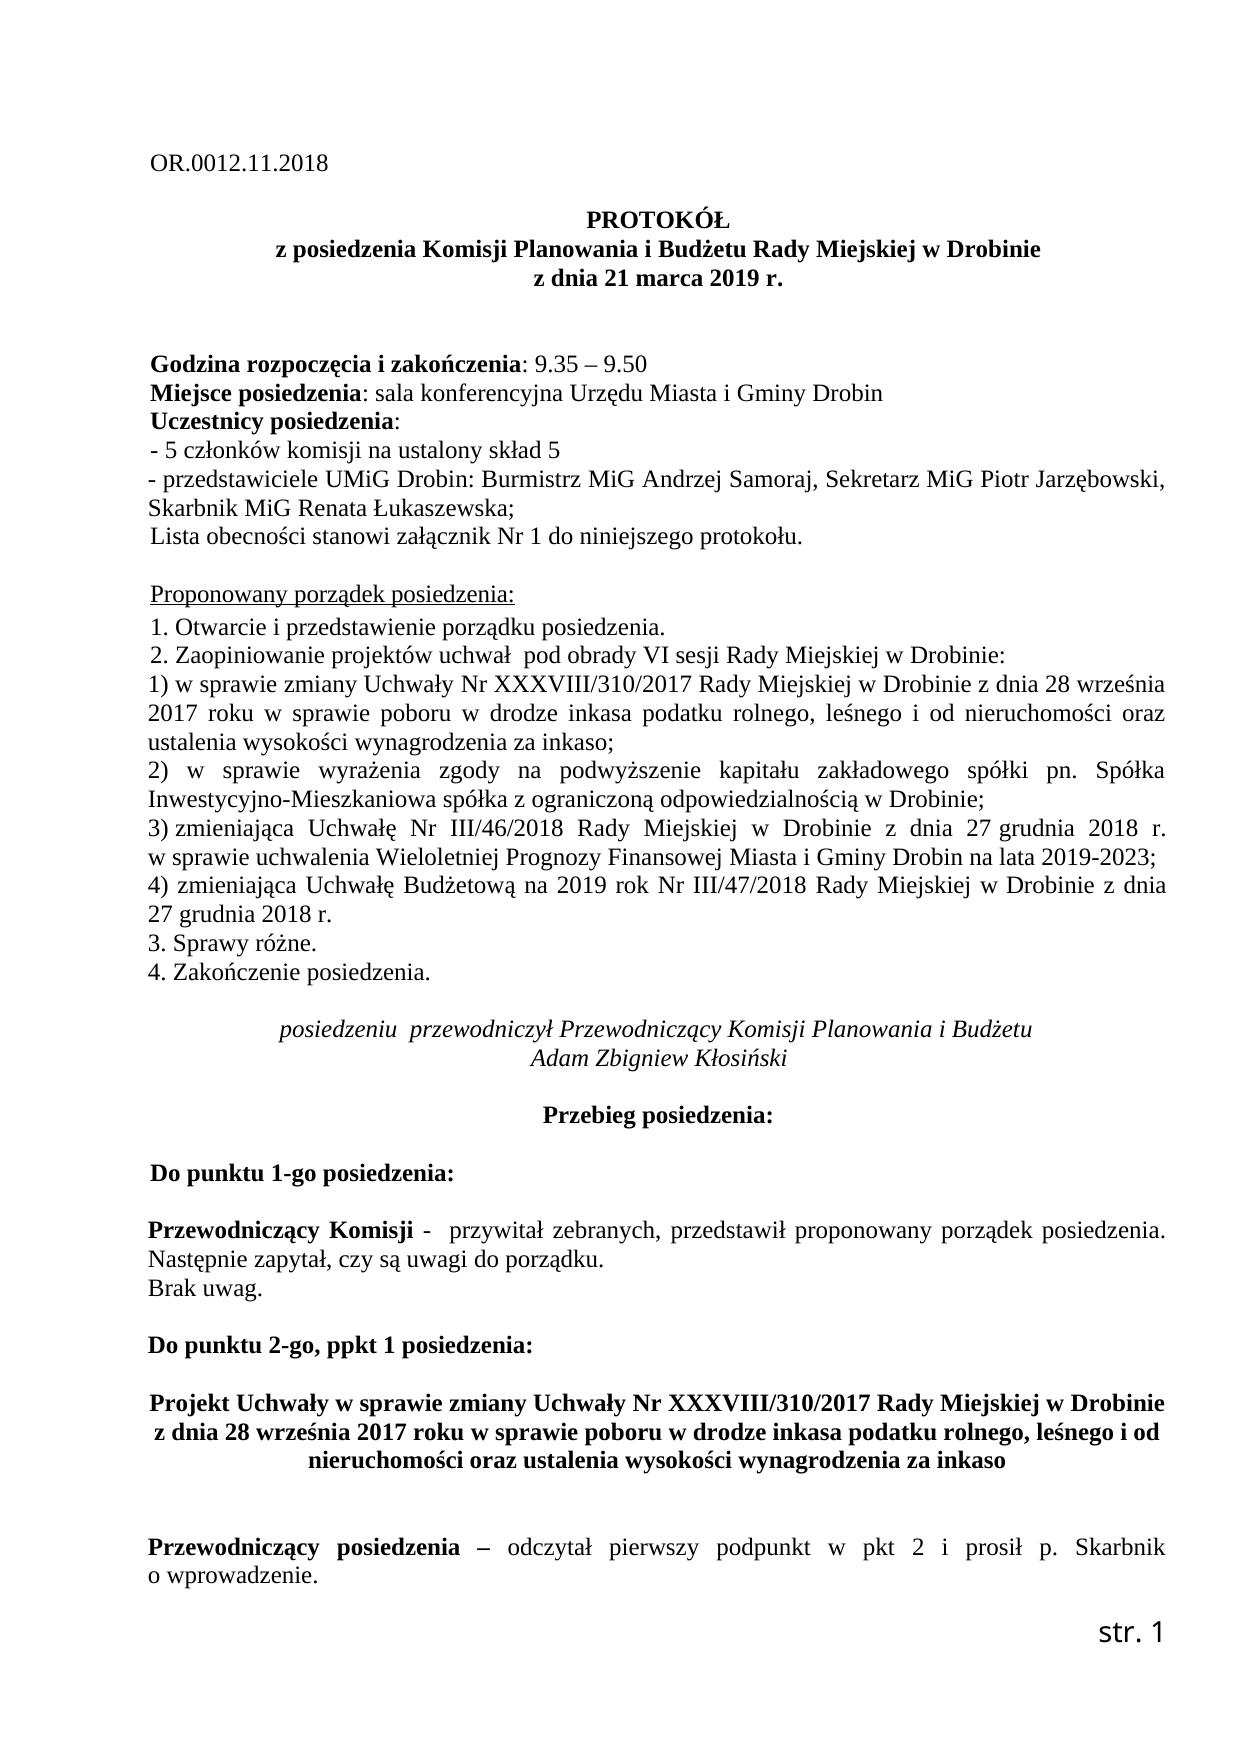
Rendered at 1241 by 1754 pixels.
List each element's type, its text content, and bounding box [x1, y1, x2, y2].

text Godzina rozpoczęcia i zakończenia: 9.35 – 9.50 [150, 349, 1167, 378]
text OR.0012.11.2018 [150, 148, 1167, 176]
text 1) w sprawie zmiany Uchwały Nr XXXVIII/310/2017 Rady Miejskiej w Drobinie z dnia 28 września 2017 roku w sprawie poboru w drodze inkasa podatku rolnego, leśnego i od nieruchomości oraz ustalenia wysokości wynagrodzenia za inkaso; [148, 669, 1167, 756]
text 4. Zakończenie posiedzenia. [148, 957, 1167, 986]
text z posiedzenia Komisji Planowania i Budżetu Rady Miejskiej w Drobinie [150, 234, 1167, 263]
text Miejsce posiedzenia: sala konferencyjna Urzędu Miasta i Gminy Drobin [150, 378, 1167, 406]
text - 5 członków komisji na ustalony skład 5 [150, 435, 1167, 464]
list posiedzeniu przewodniczył Przewodniczący Komisji Planowania i Budżetu [148, 1014, 1167, 1043]
text Przebieg posiedzenia: [150, 1101, 1167, 1129]
text 3. Sprawy różne. [148, 928, 1167, 957]
text 1. Otwarcie i przedstawienie porządku posiedzenia. [150, 612, 1167, 641]
text 4) zmieniająca Uchwałę Budżetową na 2019 rok Nr III/47/2018 Rady Miejskiej w Drobinie z dnia 27 grudnia 2018 r. [148, 871, 1167, 928]
text Proponowany porządek posiedzenia: [150, 579, 1167, 608]
text 2. Zaopiniowanie projektów uchwał pod obrady VI sesji Rady Miejskiej w Drobinie: [150, 641, 1167, 669]
text Projekt Uchwały w sprawie zmiany Uchwały Nr XXXVIII/310/2017 Rady Miejskiej w Drobinie z dnia 28 września 2017 roku w sprawie poboru w drodze inkasa podatku rolnego, leśnego i od nieruchomości oraz ustalenia wysokości wynagrodzenia za inkaso [148, 1388, 1167, 1474]
list Adam Zbigniew Kłosiński [148, 1043, 1167, 1072]
text PROTOKÓŁ [150, 205, 1167, 234]
text Do punktu 2-go, ppkt 1 posiedzenia: [148, 1331, 1167, 1359]
text Do punktu 1-go posiedzenia: [150, 1158, 1167, 1187]
text Przewodniczący Komisji - przywitał zebranych, przedstawił proponowany porządek posiedzenia. Następnie zapytał, czy są uwagi do porządku. [148, 1216, 1167, 1273]
text Brak uwag. [148, 1273, 1167, 1302]
text Lista obecności stanowi załącznik Nr 1 do niniejszego protokołu. [150, 521, 1167, 550]
text 3) zmieniająca Uchwałę Nr III/46/2018 Rady Miejskiej w Drobinie z dnia 27 grudnia 2018 r. w sprawie uchwalenia Wieloletniej Prognozy Finansowej Miasta i Gminy Drobin na lata 2019-2023; [148, 813, 1167, 871]
text - przedstawiciele UMiG Drobin: Burmistrz MiG Andrzej Samoraj, Sekretarz MiG Piotr Jarzębowski, Skarbnik MiG Renata Łukaszewska; [148, 464, 1167, 521]
text z dnia 21 marca 2019 r. [150, 263, 1167, 291]
text Przewodniczący posiedzenia – odczytał pierwszy podpunkt w pkt 2 i prosił p. Skarbnik o wprowadzenie. [148, 1532, 1167, 1589]
text 2) w sprawie wyrażenia zgody na podwyższenie kapitału zakładowego spółki pn. Spółka Inwestycyjno-Mieszkaniowa spółka z ograniczoną odpowiedzialnością w Drobinie; [148, 756, 1167, 813]
text Uczestnicy posiedzenia: [150, 406, 1167, 435]
